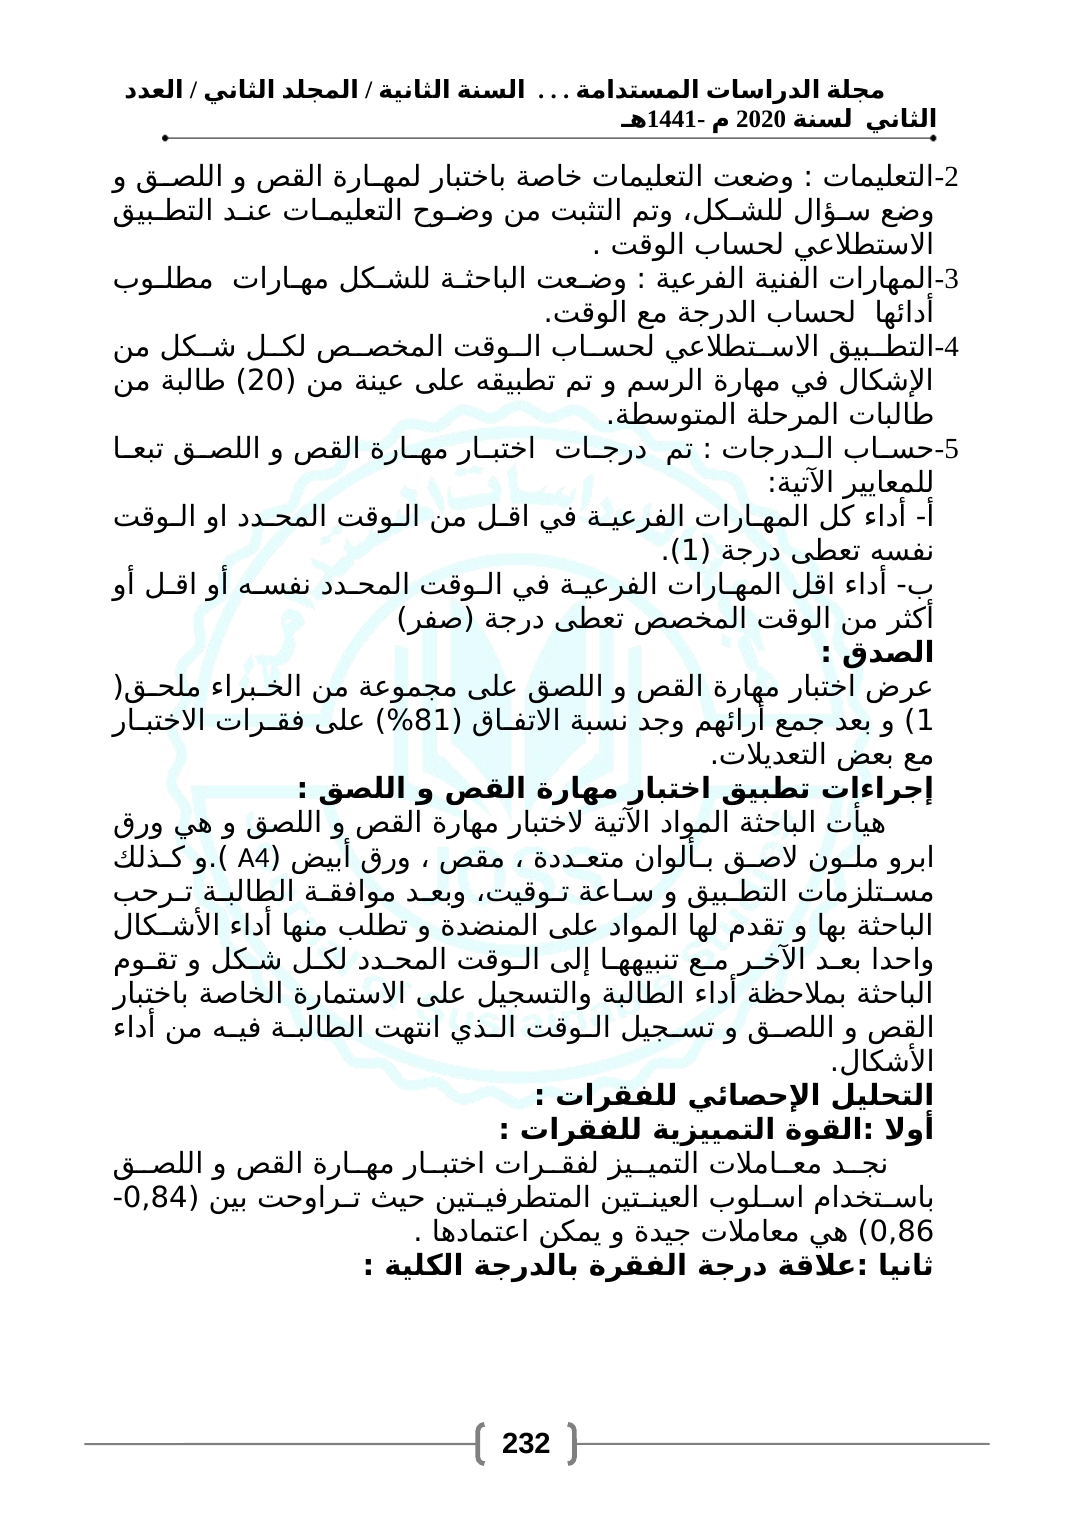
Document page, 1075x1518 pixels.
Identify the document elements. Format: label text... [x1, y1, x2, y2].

text ب- أداء اقل المهارات الفرعية في الوقت المحدد نفسه أو اقل أو أكثر من الوقت المخصص تعطى درجة (صفر) [112, 567, 934, 635]
text نجد معاملات التمييز لفقرات اختبار مهارة القص و اللصق باستخدام اسلوب العينتين المتطرفيتين حيث تراوحت بين (0,84- 0,86) هي معاملات جيدة و يمكن اعتمادها . [112, 1146, 934, 1248]
text ثانيا :علاقة درجة الفقرة بالدرجة الكلية : [112, 1248, 934, 1282]
list التطبيق الاستطلاعي لحساب الوقت المخصص لكل شكل من الإشكال في مهارة الرسم و تم تطبيقه على عينة من (20) طالبة من طالبات المرحلة المتوسطة. [112, 329, 934, 431]
list المهارات الفنية الفرعية : وضعت الباحثة للشكل مهارات مطلوب أدائها لحساب الدرجة مع الوقت. [112, 261, 934, 329]
text الصدق : [112, 635, 934, 669]
text إجراءات تطبيق اختبار مهارة القص و اللصق : [112, 771, 934, 805]
list حساب الدرجات : تم درجات اختبار مهارة القص و اللصق تبعا للمعايير الآتية: [112, 431, 934, 499]
text هيأت الباحثة المواد الآتية لاختبار مهارة القص و اللصق و هي ورق ابرو ملون لاصق بألوان متعددة ، مقص ، ورق أبيض (A4 ).و كذلك مستلزمات التطبيق و ساعة توقيت، وبعد موافقة الطالبة ترحب الباحثة بها و تقدم لها المواد على المنضدة و تطلب منها أداء الأشكال واحدا بعد الآخر مع تنبيهها إلى الوقت المحدد لكل شكل و تقوم الباحثة بملاحظة أداء الطالبة والتسجيل على الاستمارة الخاصة باختبار القص و اللصق و تسجيل الوقت الذي انتهت الطالبة فيه من أداء الأشكال. [112, 805, 934, 1078]
text التحليل الإحصائي للفقرات : [112, 1078, 934, 1112]
picture [162, 132, 938, 146]
list التعليمات : وضعت التعليمات خاصة باختبار لمهارة القص و اللصق و وضع سؤال للشكل، وتم التثبت من وضوح التعليمات عند التطبيق الاستطلاعي لحساب الوقت . [112, 159, 934, 261]
text عرض اختبار مهارة القص و اللصق على مجموعة من الخبراء ملحق(1) و بعد جمع أرائهم وجد نسبة الاتفاق (81%) على فقرات الاختبار مع بعض التعديلات. [112, 669, 934, 771]
text أ- أداء كل المهارات الفرعية في اقل من الوقت المحدد او الوقت نفسه تعطى درجة (1). [112, 499, 934, 567]
text أولا :القوة التمييزية للفقرات : [112, 1112, 934, 1146]
